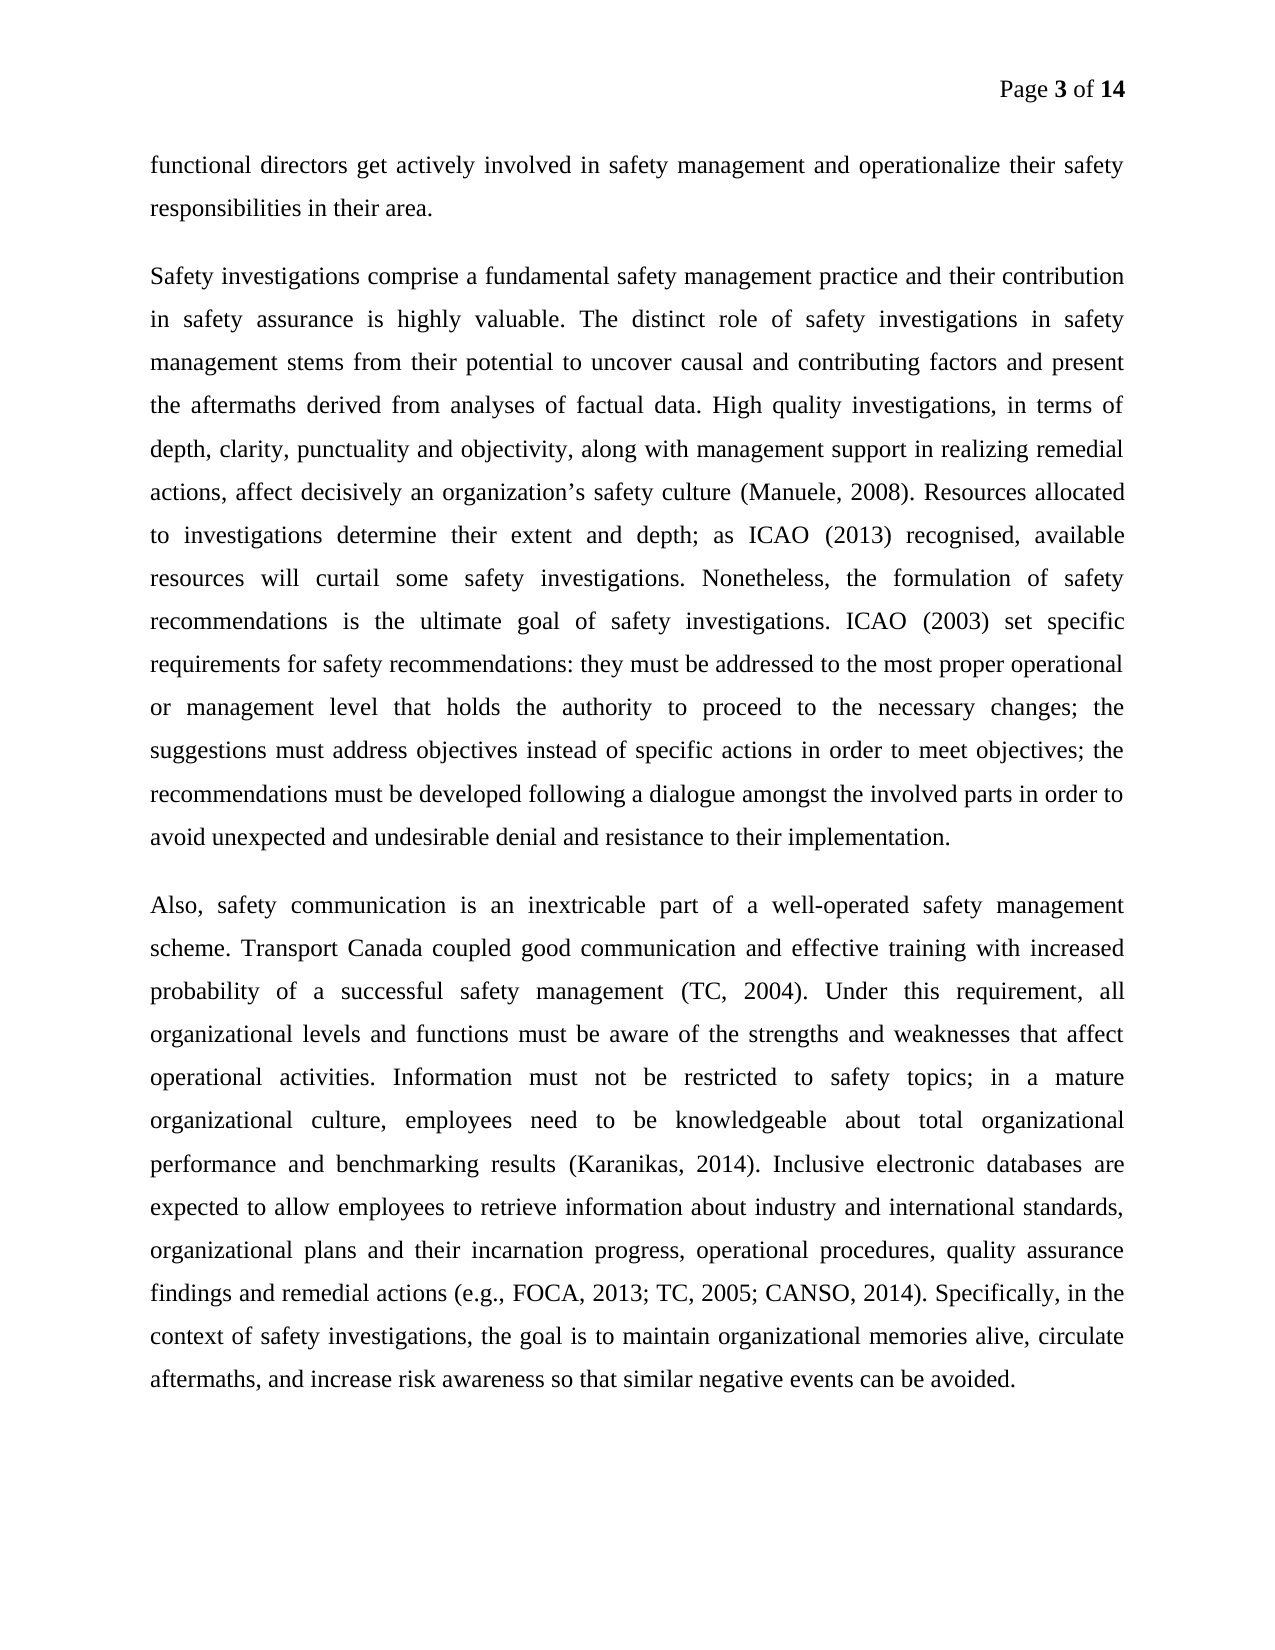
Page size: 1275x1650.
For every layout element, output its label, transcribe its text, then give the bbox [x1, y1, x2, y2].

text Also, safety communication is an inextricable part of a well-operated safety management scheme. Transport Canada coupled good communication and effective training with increased probability of a successful safety management . Under this requirement, all organizational levels and functions must be aware of the strengths and weaknesses that affect operational activities. Information must not be restricted to safety topics; in a mature organizational culture, employees need to be knowledgeable about total organizational performance and benchmarking results . Inclusive electronic databases are expected to allow employees to retrieve information about industry and international standards, organizational plans and their incarnation progress, operational procedures, quality assurance findings and remedial actions (e.g., FOCA, ; TC, ; CANSO, ). Specifically, in the context of safety investigations, the goal is to maintain organizational memories alive, circulate aftermaths, and increase risk awareness so that similar negative events can be avoided. [150, 890, 1125, 1393]
text Safety investigations comprise a fundamental safety management practice and their contribution in safety assurance is highly valuable. The distinct role of safety investigations in safety management stems from their potential to uncover causal and contributing factors and present the aftermaths derived from analyses of factual data. High quality investigations, in terms of depth, clarity, punctuality and objectivity, along with management support in realizing remedial actions, affect decisively an organization’s safety culture . Resources allocated to investigations determine their extent and depth; as ICAO recognised, available resources will curtail some safety investigations. Nonetheless, the formulation of safety recommendations is the ultimate goal of safety investigations. ICAO set specific requirements for safety recommendations: they must be addressed to the most proper operational or management level that holds the authority to proceed to the necessary changes; the suggestions must address objectives instead of specific actions in order to meet objectives; the recommendations must be developed following a dialogue amongst the involved parts in order to avoid unexpected and undesirable denial and resistance to their implementation. [150, 261, 1125, 851]
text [150, 150, 1125, 222]
